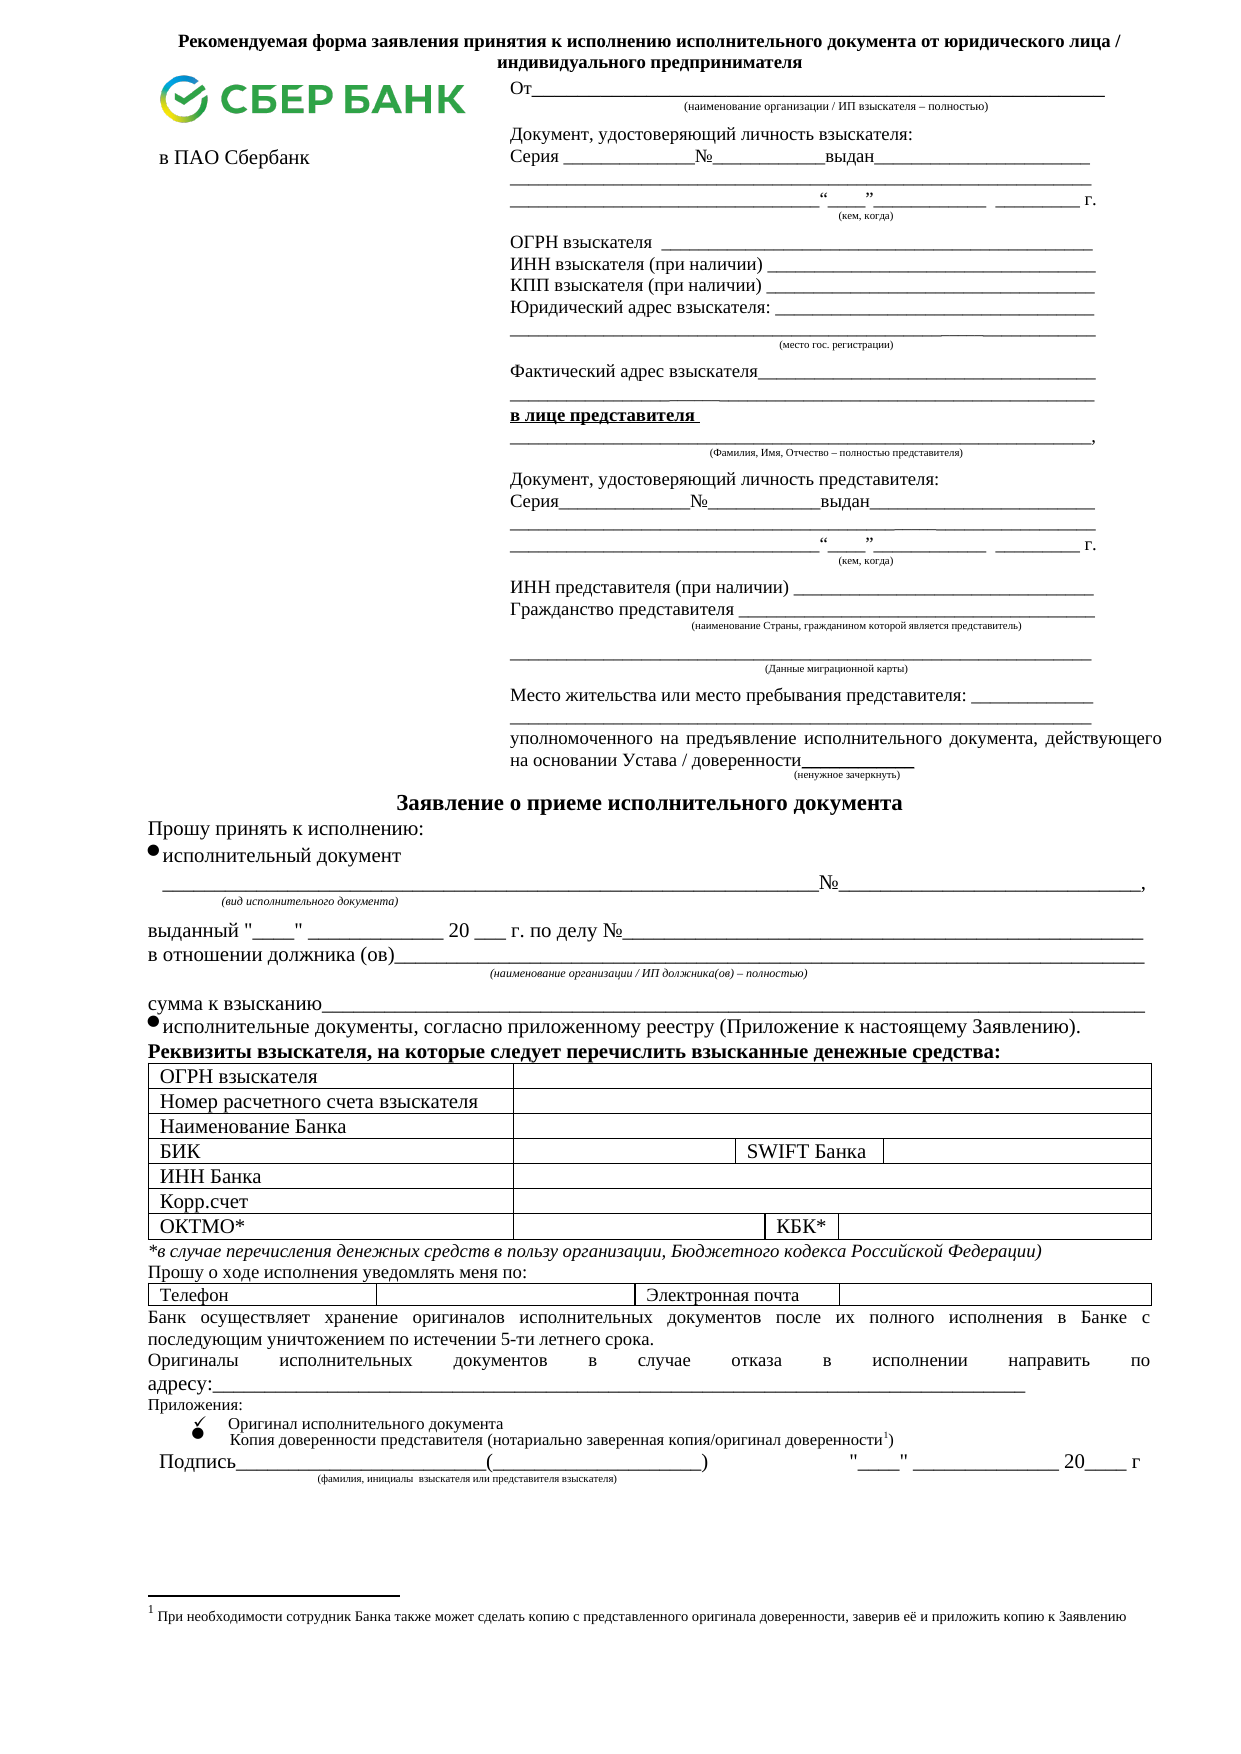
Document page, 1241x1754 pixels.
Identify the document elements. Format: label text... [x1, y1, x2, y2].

text Прошу принять к исполнению: [148, 816, 1152, 840]
text (наименование организации / ИП должника(ов) – полностью) [148, 966, 1152, 990]
list Оригинал исполнительного документа [193, 1414, 1152, 1433]
table_cell КБК* [766, 1214, 838, 1238]
table_header ОГРН взыскателя [149, 1064, 513, 1088]
table_cell [514, 1114, 1151, 1138]
text Заявление о приеме исполнительного документа [148, 789, 1152, 816]
text сумма к взысканию_______________________________________________________________________________ [148, 990, 1152, 1014]
list исполнительные документы, согласно приложенному реестру (Приложение к настоящему Заявлению). [148, 1014, 1152, 1039]
table_cell [514, 1214, 764, 1238]
table_cell ОКТМО* [149, 1214, 513, 1238]
text Приложения: [148, 1395, 1152, 1414]
text *в случае перечисления денежных средств в пользу организации, Бюджетного кодекса Российской Федерации) [148, 1240, 1152, 1261]
text (вид исполнительного документа) [148, 894, 1152, 918]
table_cell Номер расчетного счета взыскателя [149, 1089, 513, 1113]
text в отношении должника (ов)________________________________________________________________________ [148, 942, 1152, 966]
table_cell Наименование Банка [149, 1114, 513, 1138]
table_header "____" ______________ 20____ г [787, 1449, 1151, 1497]
subtitle Рекомендуемая форма заявления принятия к исполнению исполнительного документа от юридического лица / индивидуального предпринимателя [148, 29, 1152, 73]
table_cell [514, 1164, 1151, 1188]
text Прошу о ходе исполнения уведомлять меня по: [148, 1261, 1152, 1283]
table_cell [839, 1214, 1151, 1238]
table_cell [514, 1089, 1151, 1113]
table_cell [514, 1189, 1151, 1213]
text Оригиналы исполнительных документов в случае отказа в исполнении направить по адресу:______________________________________________________________________________ [148, 1349, 1152, 1395]
list исполнительный документ _______________________________________________________________№_____________________________, [148, 840, 1152, 894]
table_cell [514, 1139, 735, 1163]
table_cell ИНН Банка [149, 1164, 513, 1188]
table_header От__________________________________________________ (наименование организации / ИП взыскателя – полностью) Документ, удостоверяющий личность взыскателя: Серия ______________№____________выдан_______________________ ______________________________________________________________ _________________________________“____”____________ _________ г. (кем, когда) ОГРН взыскателя ______________________________________________ ИНН взыскателя (при наличии) ___________________________________ КПП взыскателя (при наличии) ___________________________________ Юридический адрес взыскателя: __________________________________ _______________________________________________________________ (место гос. регистрации) Фактический адрес взыскателя____________________________________ _______________________________________________________________ в лице представителя ______________________________________________________________, (Фамилия, Имя, Отчество – полностью представителя) Документ, удостоверяющий личность представителя: Серия______________№____________выдан________________________ _______________________________________________________________ _________________________________“____”____________ _________ г. (кем, когда) ИНН представителя (при наличии) ________________________________ Гражданство представителя ______________________________________ (наименование Страны, гражданином которой является представитель) ______________________________________________________________ (Данные миграционной карты) Место жительства или место пребывания представителя: _____________ ______________________________________________________________ уполномоченного на предъявление исполнительного документа, действующего на основании Устава / доверенности____________ (ненужное зачеркнуть) [499, 73, 1174, 789]
table_header [377, 1284, 634, 1305]
list Копия доверенности представителя (нотариально заверенная копия/оригинал доверенности) [192, 1433, 1152, 1448]
table_header в ПАО Сбербанк [148, 73, 499, 789]
table_cell [884, 1139, 1151, 1163]
table_header [514, 1064, 1151, 1088]
text Банк осуществляет хранение оригиналов исполнительных документов после их полного исполнения в Банке с последующим уничтожением по истечении 5-ти летнего срока. [148, 1306, 1152, 1349]
table_cell БИК [149, 1139, 513, 1163]
table_header Электронная почта [636, 1284, 839, 1305]
table_cell Корр.счет [149, 1189, 513, 1213]
table_header Телефон [149, 1284, 376, 1305]
text Реквизиты взыскателя, на которые следует перечислить взысканные денежные средства: [148, 1039, 1152, 1063]
text выданный "____" _____________ 20 ___ г. по делу №__________________________________________________ [148, 918, 1152, 942]
table_cell SWIFT Банка [736, 1139, 883, 1163]
table_header [840, 1284, 1151, 1305]
table_header Подпись________________________(____________________) (фамилия, инициалы взыскателя или представителя взыскателя) [148, 1449, 787, 1497]
